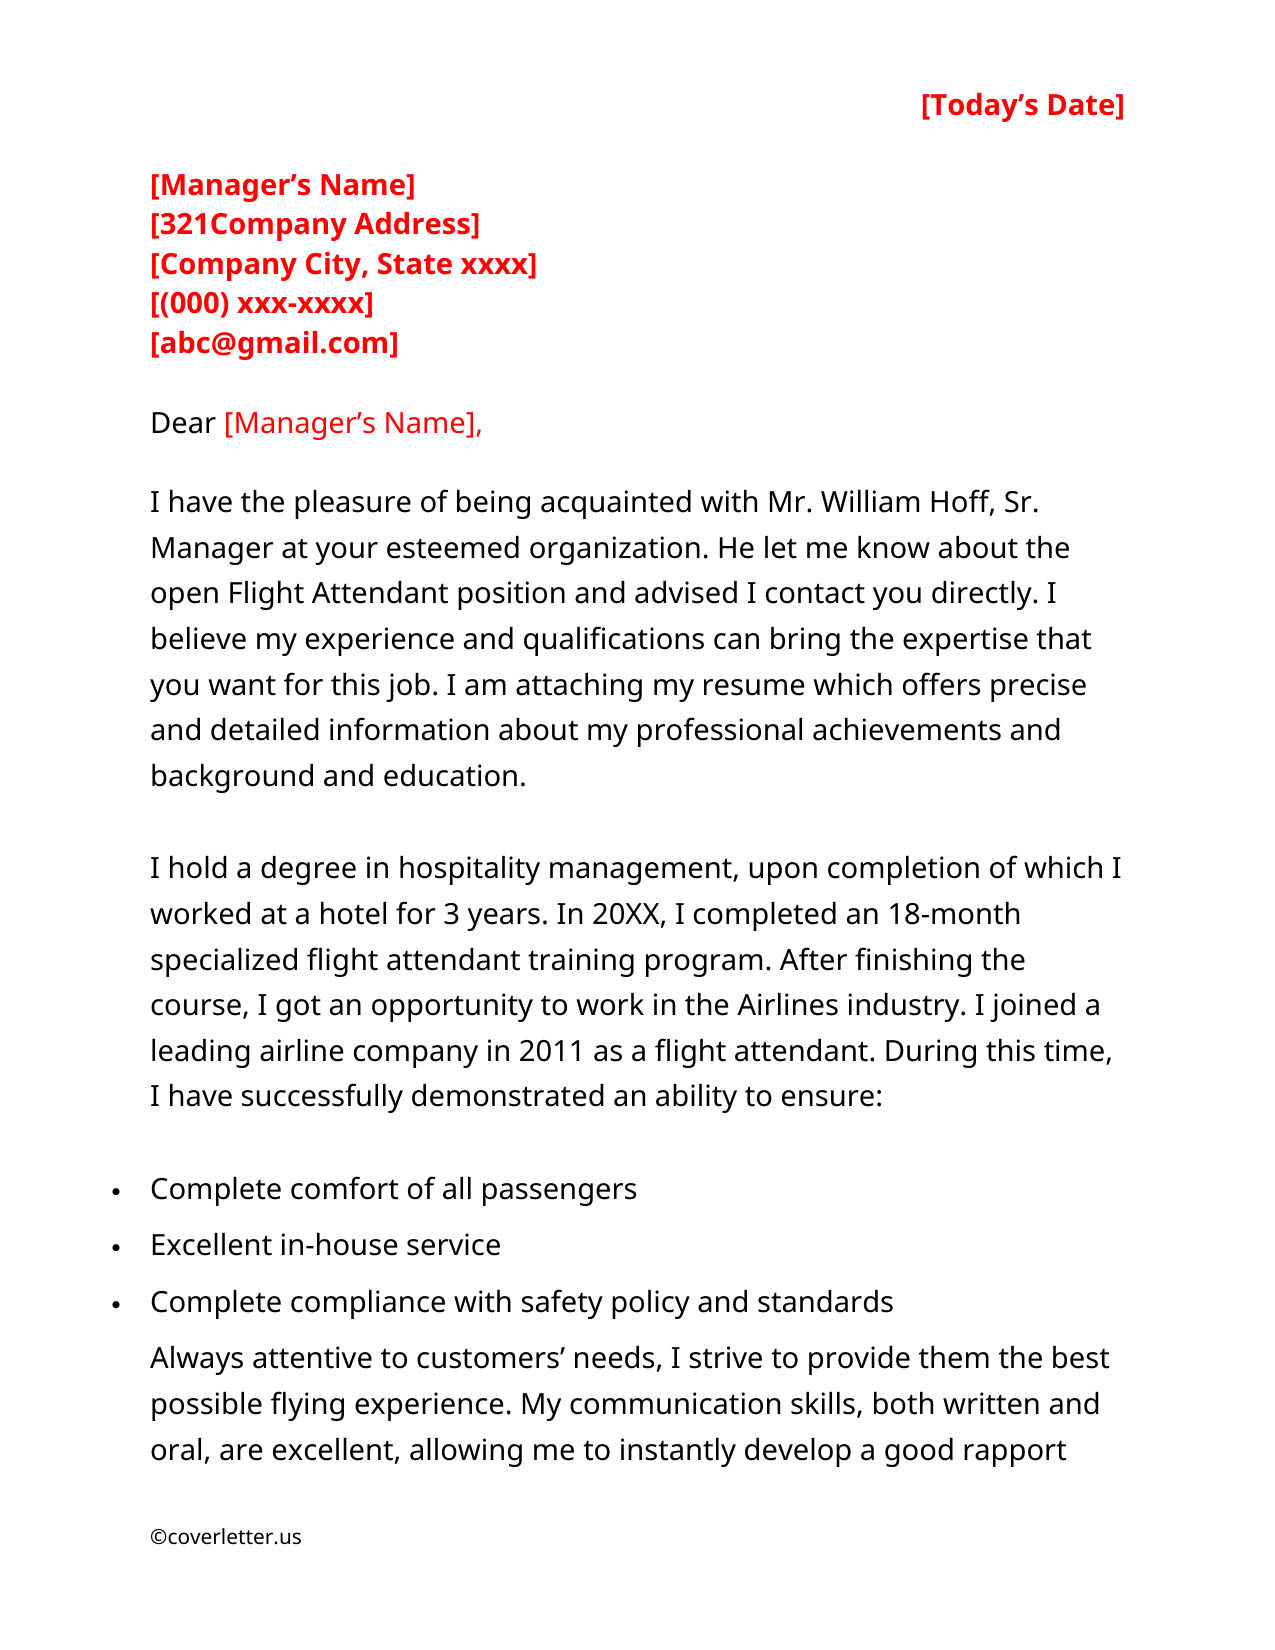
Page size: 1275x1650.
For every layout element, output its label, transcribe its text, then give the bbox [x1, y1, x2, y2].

text [321Company Address] [150, 203, 1125, 243]
text Dear [Manager’s Name], [150, 402, 1125, 442]
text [150, 1338, 1125, 1469]
text I have the pleasure of being acquainted with Mr. William Hoff, Sr. Manager at your esteemed organization. He let me know about the open Flight Attendant position and advised I contact you directly. I believe my experience and qualifications can bring the expertise that you want for this job. I am attaching my resume which offers precise and detailed information about my professional achievements and background and education. [150, 481, 1125, 795]
text [Today’s Date] [150, 84, 1125, 124]
list Complete comfort of all passengers [112, 1168, 1125, 1208]
list Excellent in-house service [112, 1225, 1125, 1264]
text [abc@gmail.com] [150, 322, 1125, 362]
text I hold a degree in hospitality management, upon completion of which I worked at a hotel for 3 years. In 20XX, I completed an 18-month specialized flight attendant training program. After finishing the course, I got an opportunity to work in the Airlines industry. I joined a leading airline company in 2011 as a flight attendant. During this time, I have successfully demonstrated an ability to ensure: [150, 847, 1125, 1115]
text [Company City, State xxxx] [150, 243, 1125, 283]
list Complete compliance with safety policy and standards [112, 1281, 1125, 1321]
text [Manager’s Name] [150, 164, 1125, 203]
text [(000) xxx-xxxx] [150, 283, 1125, 322]
